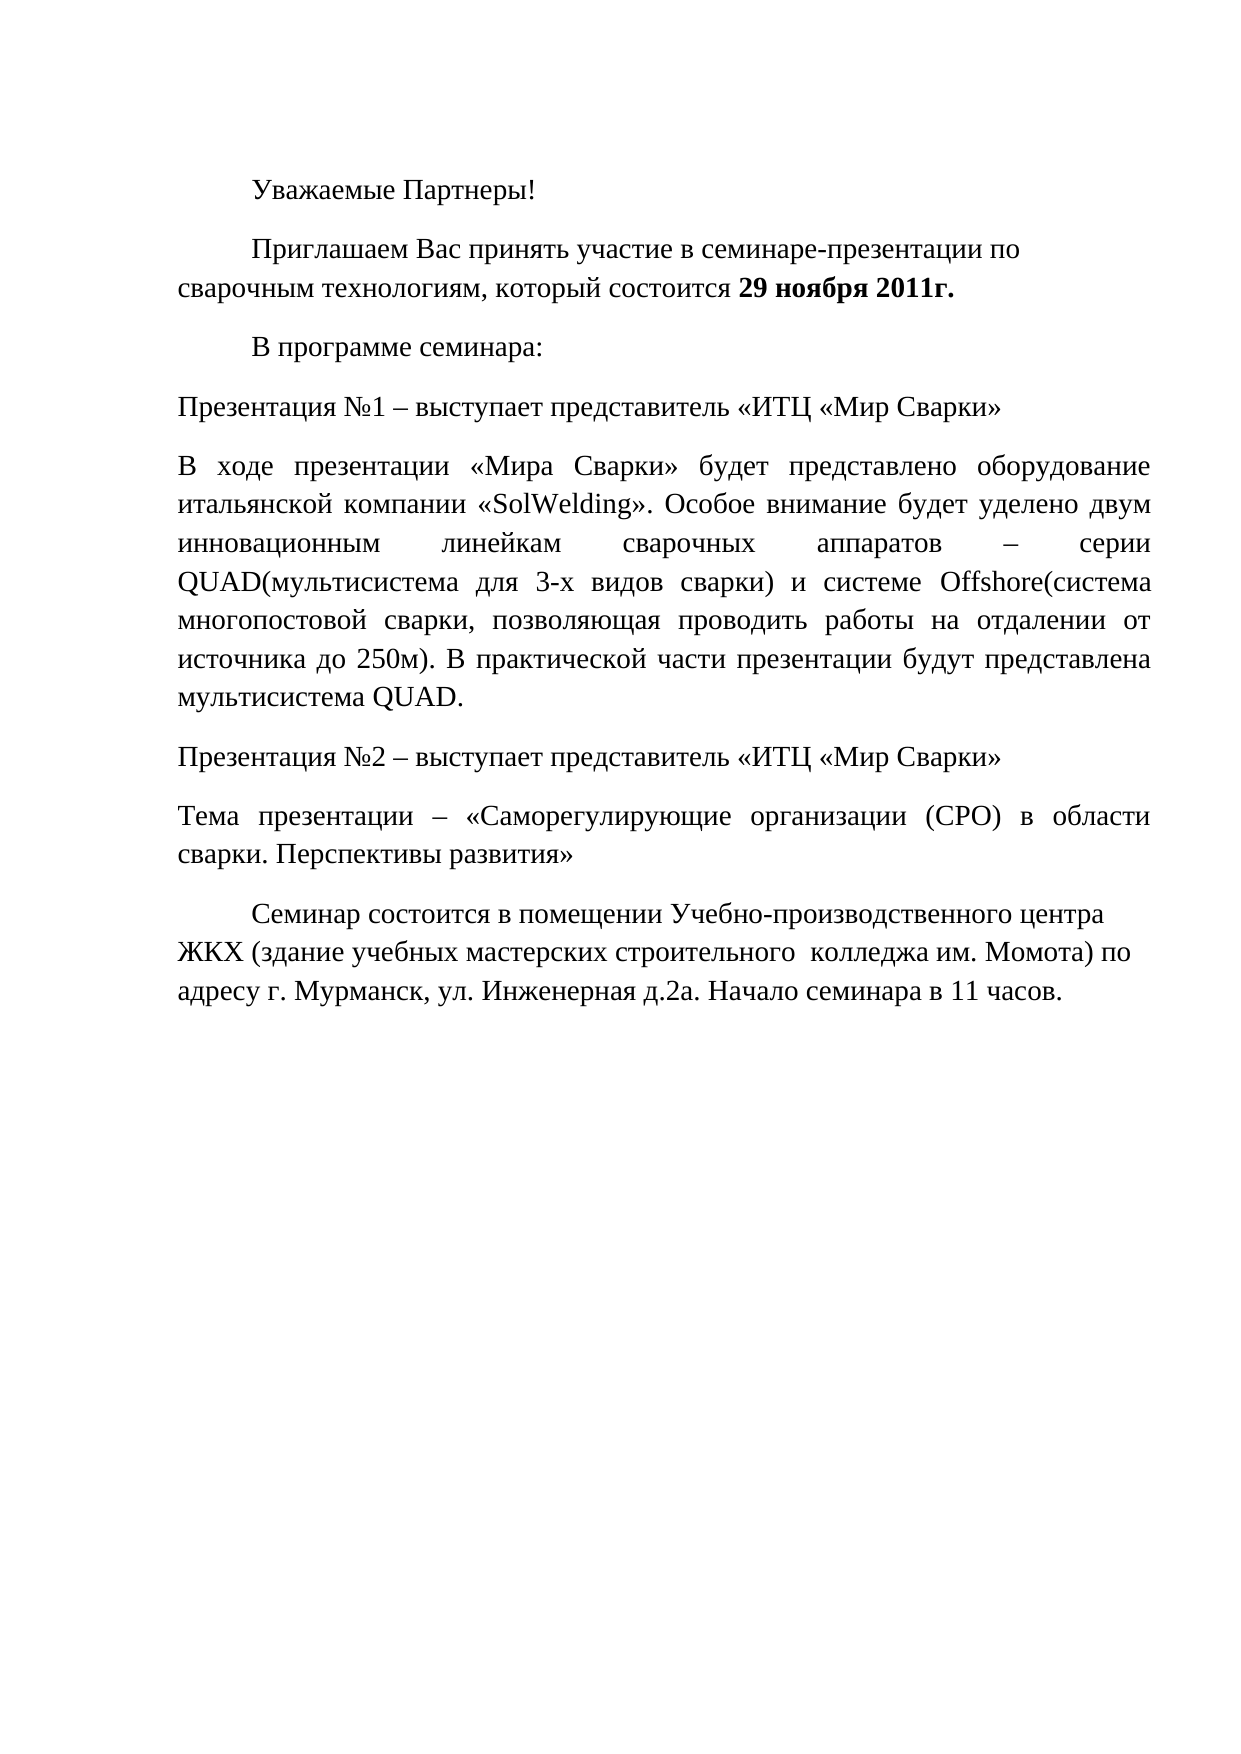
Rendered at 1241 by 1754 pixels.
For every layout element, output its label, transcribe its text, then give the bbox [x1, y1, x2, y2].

text Приглашаем Вас принять участие в семинаре-презентации по сварочным технологиям, который состоится 29 ноября 2011г. [177, 231, 1152, 303]
text В ходе презентации «Мира Сварки» будет представлено оборудование итальянской компании «SolWelding». Особое внимание будет уделено двум инновационным линейкам сварочных аппаратов – серии QUAD(мультисистема для 3-х видов сварки) и системе Offshore(система многопостовой сварки, позволяющая проводить работы на отдалении от источника до 250м). В практической части презентации будут представлена мультисистема QUAD. [177, 448, 1152, 713]
text Семинар состоится в помещении Учебно-производственного центра ЖКХ (здание учебных мастерских строительного колледжа им. Момота) по адресу г. Мурманск, ул. Инженерная д.2а. Начало семинара в 11 часов. [177, 896, 1152, 1007]
text Тема презентации – «Саморегулирующие организации (СРО) в области сварки. Перспективы развития» [177, 798, 1152, 870]
text Презентация №1 – выступает представитель «ИТЦ «Мир Сварки» [177, 389, 1152, 422]
text В программе семинара: [177, 329, 1152, 363]
text Уважаемые Партнеры! [177, 172, 1152, 206]
text Презентация №2 – выступает представитель «ИТЦ «Мир Сварки» [177, 739, 1152, 772]
